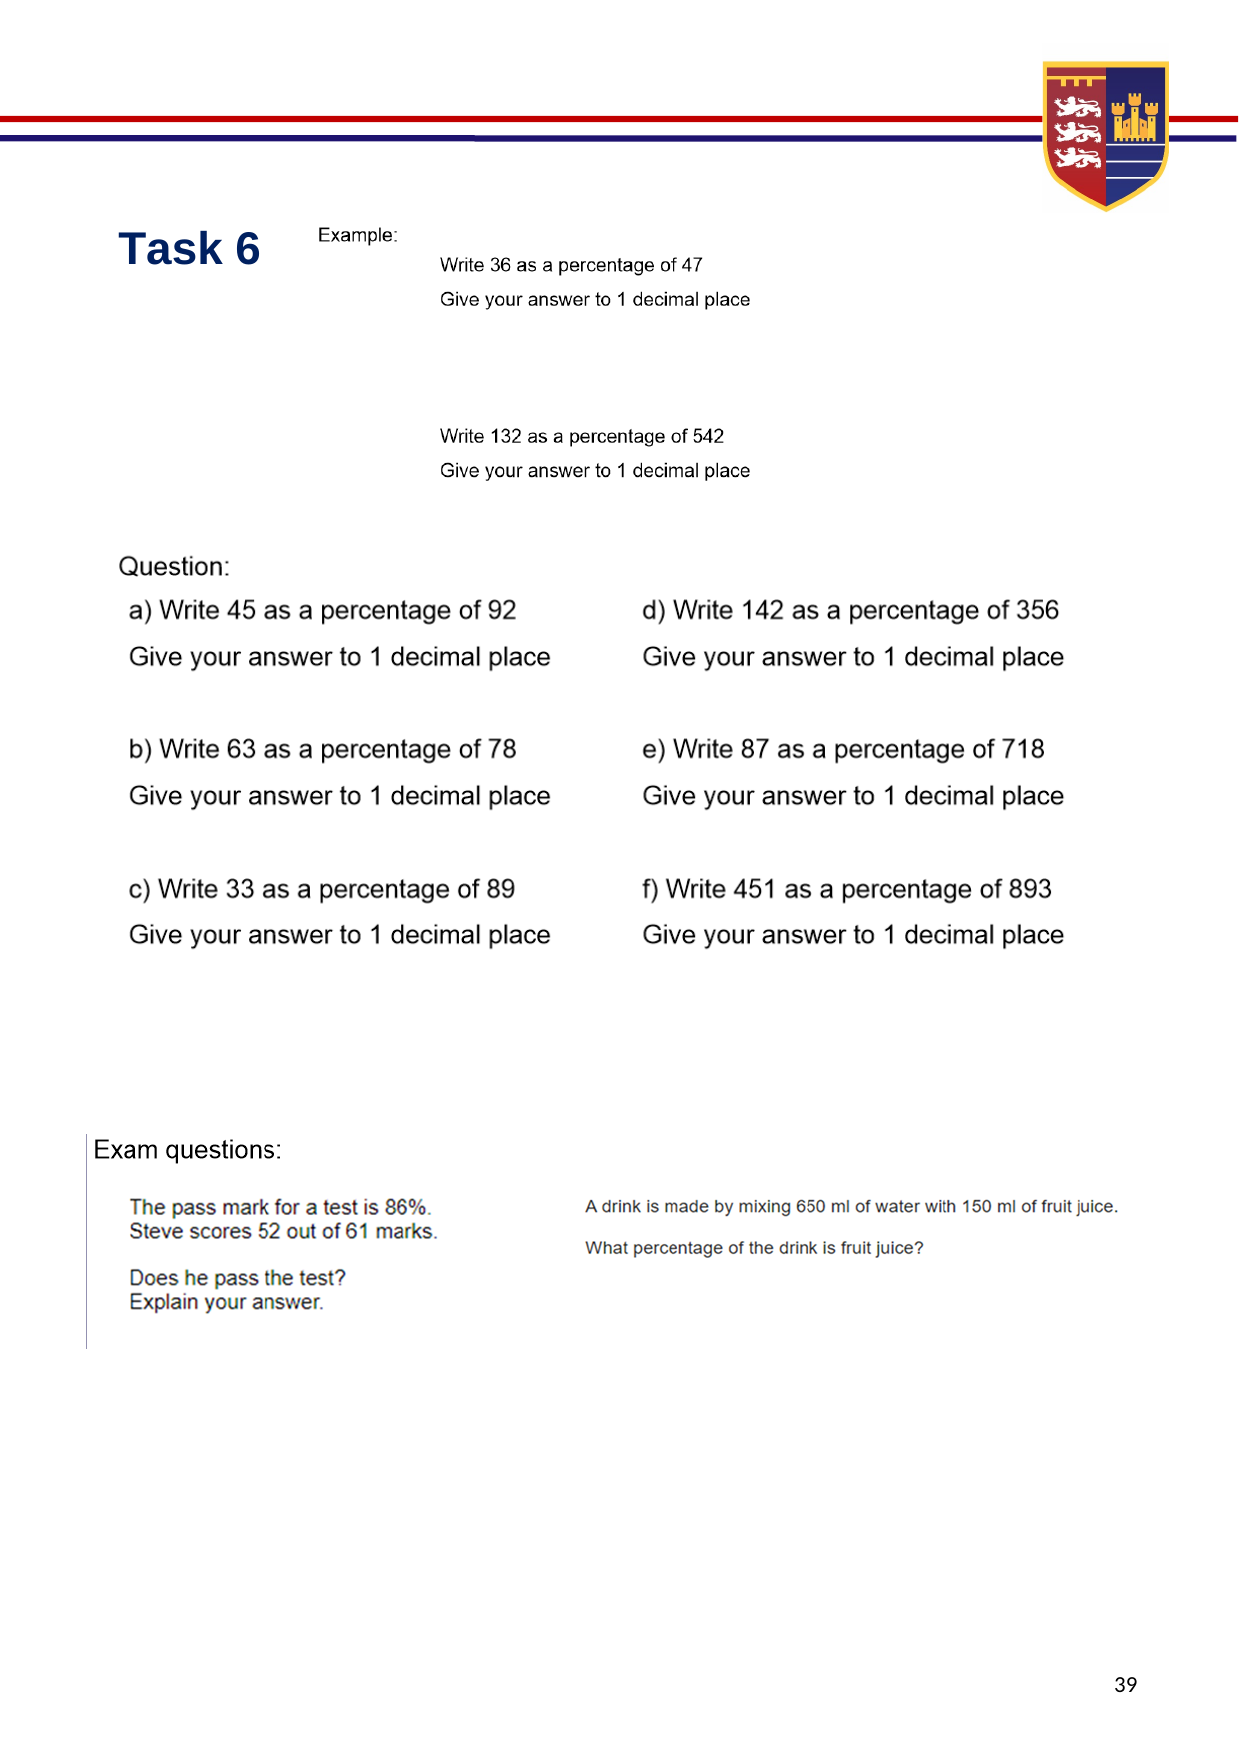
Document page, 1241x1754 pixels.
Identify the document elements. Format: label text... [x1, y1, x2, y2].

picture [118, 553, 1097, 968]
text Task 6 [118, 222, 1137, 274]
picture [86, 1134, 1144, 1349]
picture [1042, 43, 1169, 213]
picture [314, 223, 789, 502]
